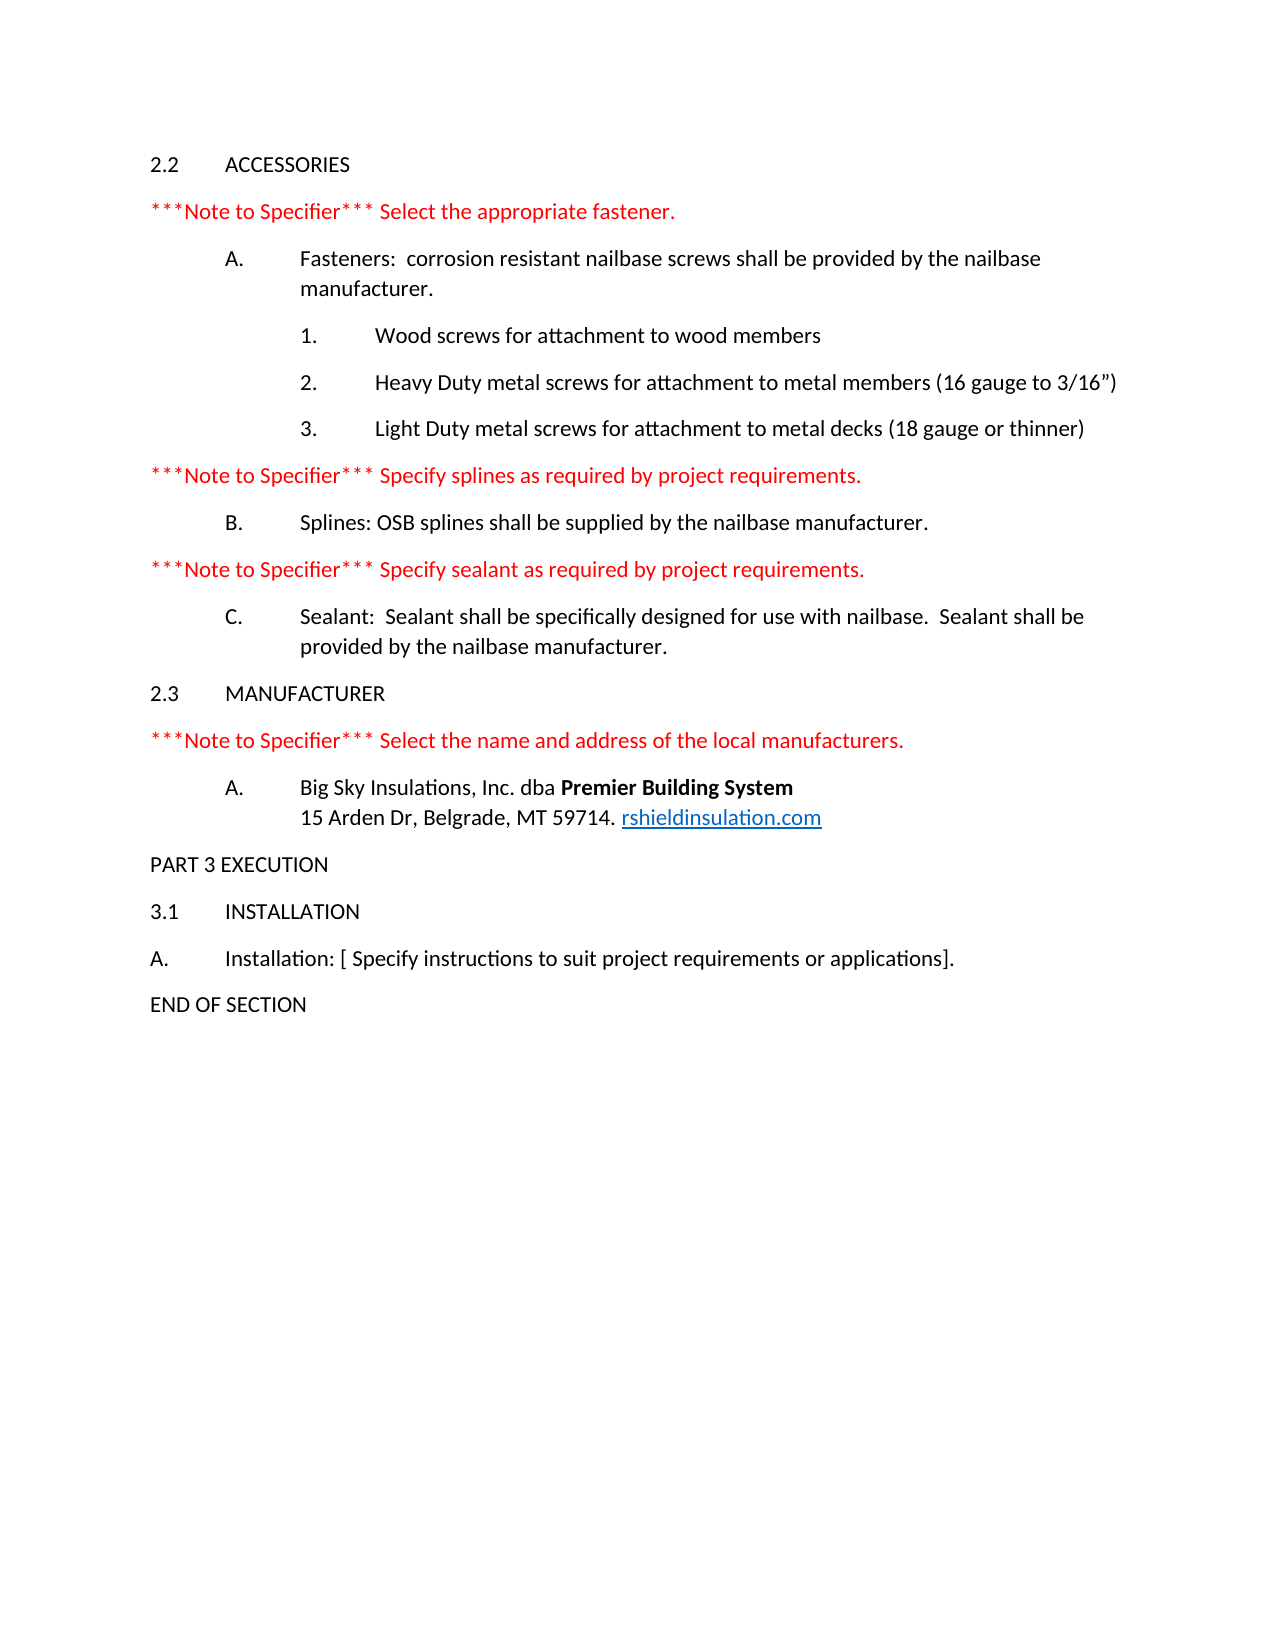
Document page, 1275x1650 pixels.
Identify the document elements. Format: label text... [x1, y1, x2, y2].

text C. Sealant: Sealant shall be specifically designed for use with nailbase. Sealant shall be provided by the nailbase manufacturer. [225, 602, 1125, 660]
text 3. Light Duty metal screws for attachment to metal decks (18 gauge or thinner) [300, 414, 1125, 443]
text A. Installation: [ Specify instructions to suit project requirements or applications]. [150, 944, 1125, 972]
text A. Fasteners: corrosion resistant nailbase screws shall be provided by the nailbase manufacturer. [225, 244, 1125, 302]
text 2.2 ACCESSORIES [150, 150, 1125, 178]
text B. Splines: OSB splines shall be supplied by the nailbase manufacturer. [225, 508, 1125, 536]
text END OF SECTION [150, 991, 1125, 1019]
list 15 Arden Dr, Belgrade, MT 59714. rshieldinsulation.com [300, 803, 1125, 831]
text 1. Wood screws for attachment to wood members [300, 321, 1125, 349]
text 2. Heavy Duty metal screws for attachment to metal members (16 gauge to 3/16”) [300, 368, 1125, 396]
text 2.3 MANUFACTURER [150, 679, 1125, 707]
text ***Note to Specifier*** Specify sealant as required by project requirements. [150, 555, 1125, 583]
text ***Note to Specifier*** Select the appropriate fastener. [150, 197, 1125, 225]
text ***Note to Specifier*** Select the name and address of the local manufacturers. [150, 726, 1125, 754]
list Big Sky Insulations, Inc. dba Premier Building System [225, 773, 1125, 801]
text ***Note to Specifier*** Specify splines as required by project requirements. [150, 461, 1125, 489]
text 3.1 INSTALLATION [150, 897, 1125, 925]
text PART 3 EXECUTION [150, 850, 1125, 878]
